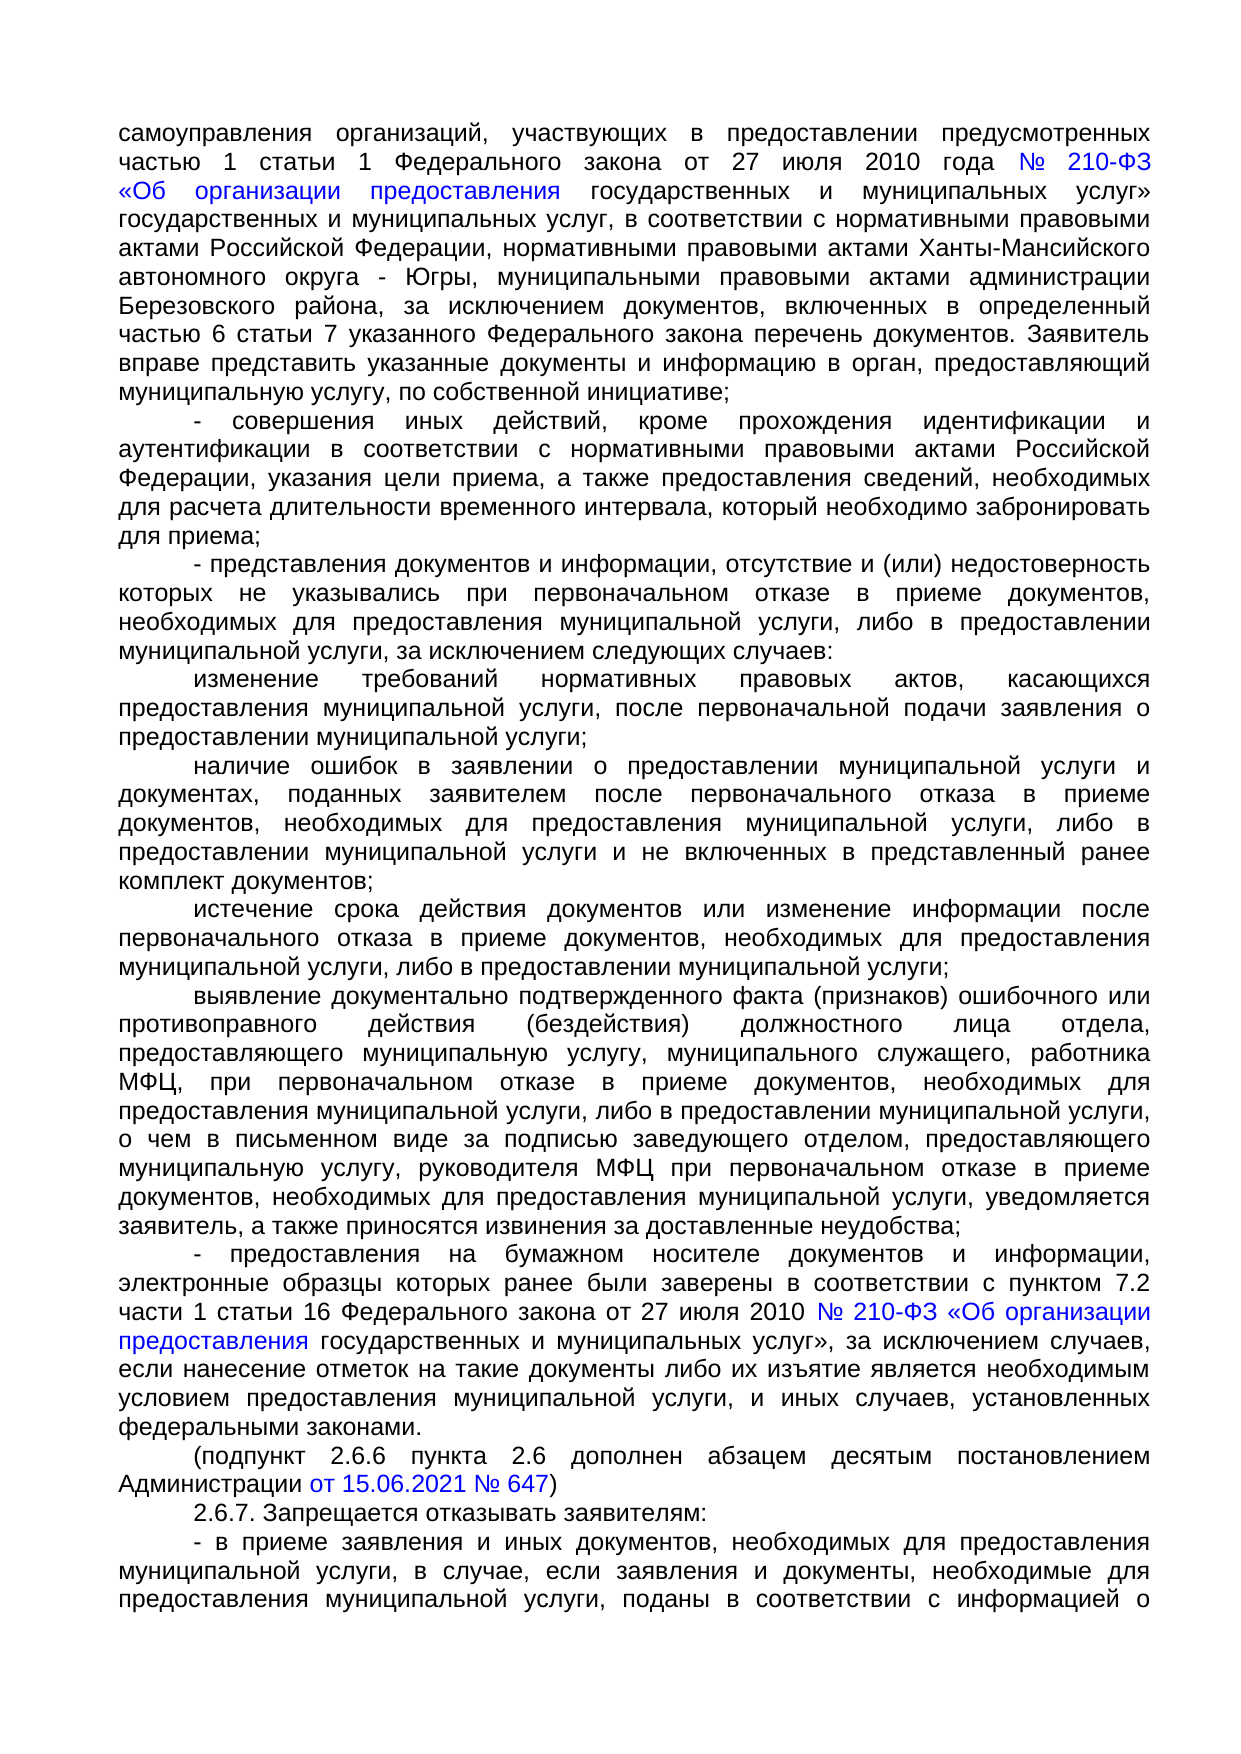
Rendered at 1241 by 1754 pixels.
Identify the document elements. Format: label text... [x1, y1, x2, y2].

text изменение требований нормативных правовых актов, касающихся предоставления муниципальной услуги, после первоначальной подачи заявления о предоставлении муниципальной услуги; [118, 664, 1152, 751]
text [118, 118, 1152, 406]
text 2.6.7. Запрещается отказывать заявителям: [118, 1498, 1152, 1527]
text выявление документально подтвержденного факта (признаков) ошибочного или противоправного действия (бездействия) должностного лица отдела, предоставляющего муниципальную услугу, муниципального служащего, работника МФЦ, при первоначальном отказе в приеме документов, необходимых для предоставления муниципальной услуги, либо в предоставлении муниципальной услуги, о чем в письменном виде за подписью заведующего отделом, предоставляющего муниципальную услугу, руководителя МФЦ при первоначальном отказе в приеме документов, необходимых для предоставления муниципальной услуги, уведомляется заявитель, а также приносятся извинения за доставленные неудобства; [118, 981, 1152, 1239]
text - предоставления на бумажном носителе документов и информации, электронные образцы которых ранее были заверены в соответствии с пунктом 7.2 части 1 статьи 16 Федерального закона от 27 июля 2010 № 210-ФЗ «Об организации предоставления государственных и муниципальных услуг», за исключением случаев, если нанесение отметок на такие документы либо их изъятие является необходимым условием предоставления муниципальной услуги, и иных случаев, установленных федеральными законами. [118, 1239, 1152, 1441]
text - представления документов и информации, отсутствие и (или) недостоверность которых не указывались при первоначальном отказе в приеме документов, необходимых для предоставления муниципальной услуги, либо в предоставлении муниципальной услуги, за исключением следующих случаев: [118, 549, 1152, 664]
text наличие ошибок в заявлении о предоставлении муниципальной услуги и документах, поданных заявителем после первоначального отказа в приеме документов, необходимых для предоставления муниципальной услуги, либо в предоставлении муниципальной услуги и не включенных в представленный ранее комплект документов; [118, 751, 1152, 894]
text (подпункт 2.6.6 пункта 2.6 дополнен абзацем десятым постановлением Администрации от 15.06.2021 № 647) [118, 1441, 1152, 1498]
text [118, 1527, 1152, 1613]
text - совершения иных действий, кроме прохождения идентификации и аутентификации в соответствии с нормативными правовыми актами Российской Федерации, указания цели приема, а также предоставления сведений, необходимых для расчета длительности временного интервала, который необходимо забронировать для приема; [118, 406, 1152, 549]
text истечение срока действия документов или изменение информации после первоначального отказа в приеме документов, необходимых для предоставления муниципальной услуги, либо в предоставлении муниципальной услуги; [118, 894, 1152, 981]
